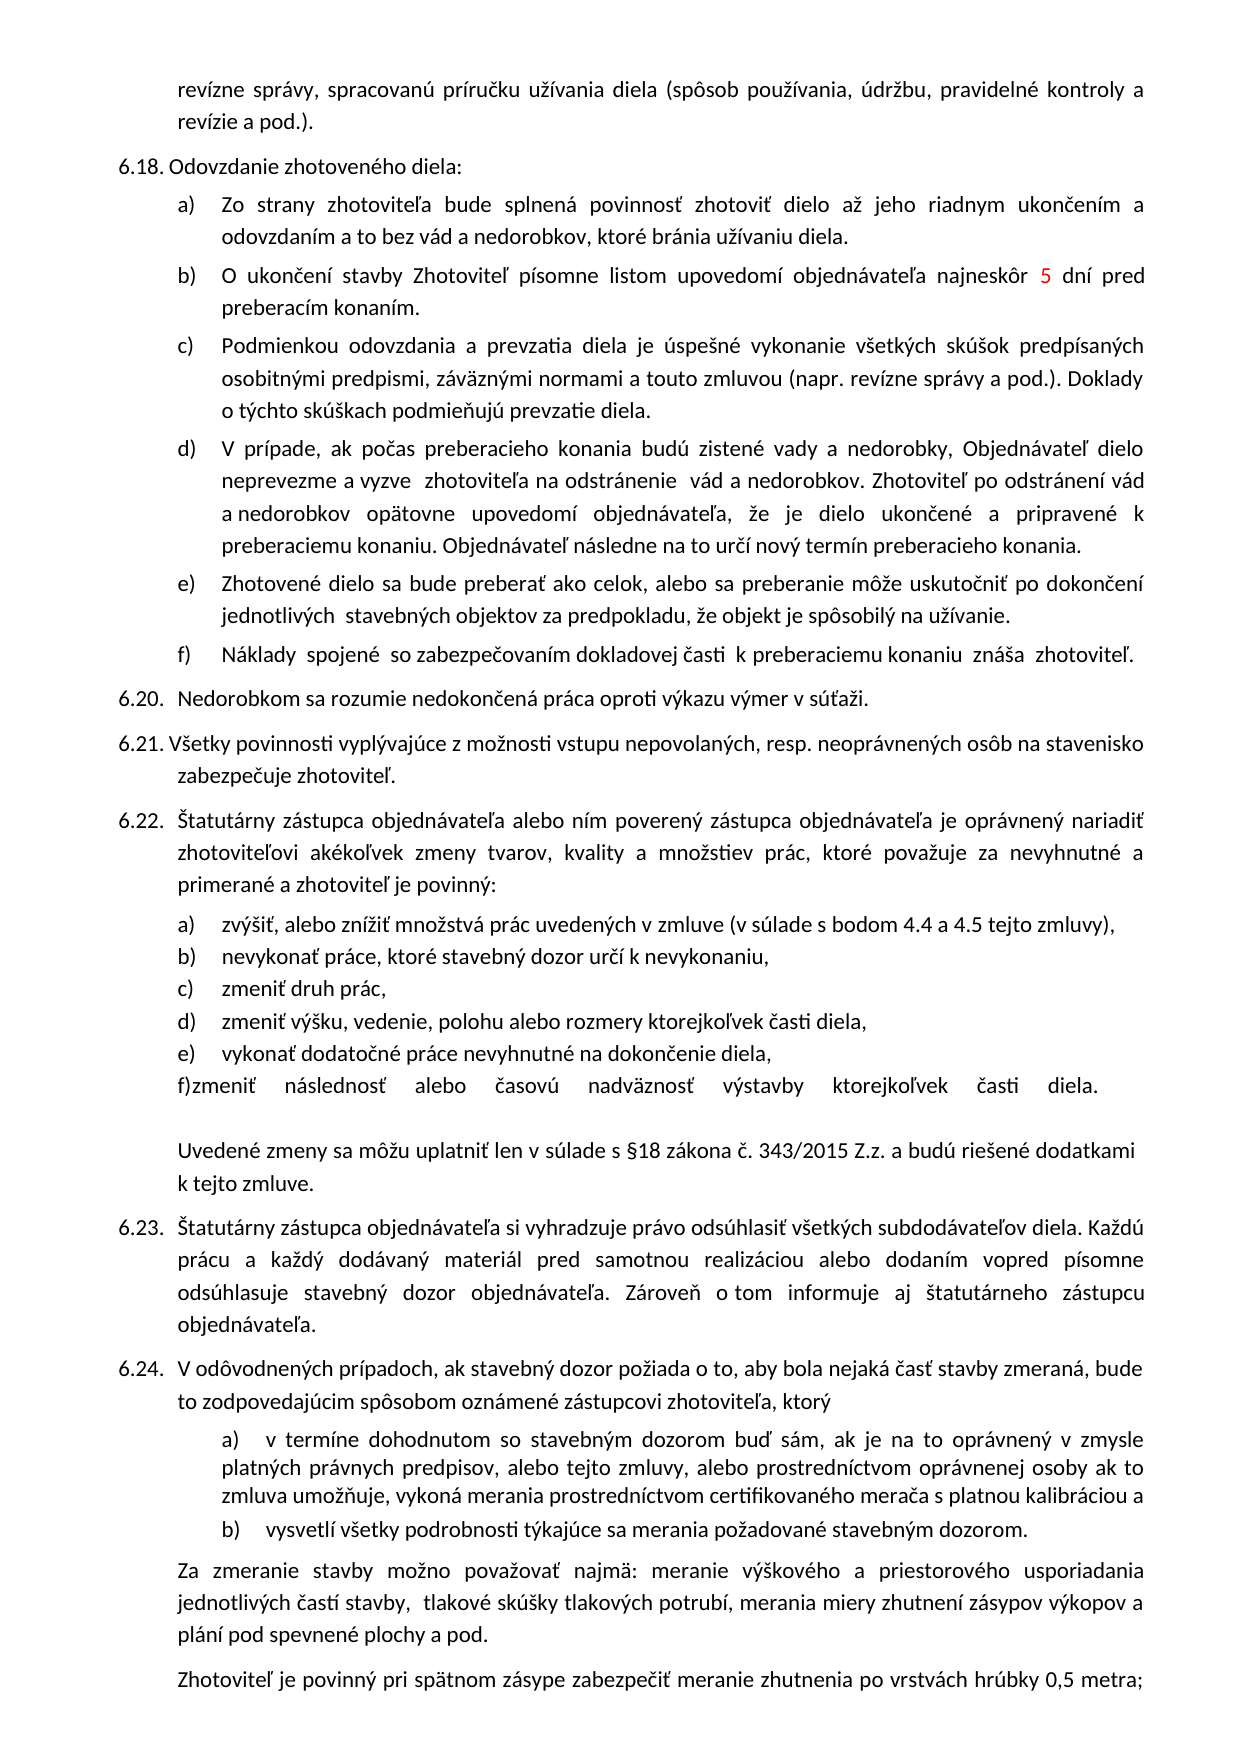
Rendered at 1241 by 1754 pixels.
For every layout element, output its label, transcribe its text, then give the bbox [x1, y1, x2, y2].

list Všetky povinnosti vyplývajúce z možnosti vstupu nepovolaných, resp. neoprávnených osôb na stavenisko zabezpečuje zhotoviteľ. [118, 729, 1146, 789]
list a) v termíne dohodnutom so stavebným dozorom buď sám, ak je na to oprávnený v zmysle platných právnych predpisov, alebo tejto zmluvy, alebo prostredníctvom oprávnenej osoby ak to zmluva umožňuje, vykoná merania prostredníctvom certifikovaného merača s platnou kalibráciou a [177, 1425, 1146, 1509]
list nevykonať práce, ktoré stavebný dozor určí k nevykonaniu, [177, 942, 1146, 970]
list zmeniť výšku, vedenie, polohu alebo rozmery ktorejkoľvek časti diela, [177, 1007, 1146, 1035]
text 6.22. Štatutárny zástupca objednávateľa alebo ním poverený zástupca objednávateľa je oprávnený nariadiť zhotoviteľovi akékoľvek zmeny tvarov, kvality a množstiev prác, ktoré považuje za nevyhnutné a primerané a zhotoviteľ je povinný: [118, 806, 1146, 898]
list O ukončení stavby Zhotoviteľ písomne listom upovedomí objednávateľa najneskôr 5 dní pred preberacím konaním. [177, 261, 1146, 321]
list Nedorobkom sa rozumie nedokončená práca oproti výkazu výmer v súťaži. [118, 684, 1146, 713]
list Náklady spojené so zabezpečovaním dokladovej časti k preberaciemu konaniu znáša zhotoviteľ. [177, 640, 1146, 668]
list Odovzdanie zhotoveného diela: [118, 152, 1146, 180]
list Štatutárny zástupca objednávateľa si vyhradzuje právo odsúhlasiť všetkých subdodávateľov diela. Každú prácu a každý dodávaný materiál pred samotnou realizáciou alebo dodaním vopred písomne odsúhlasuje stavebný dozor objednávateľa. Zároveň o tom informuje aj štatutárneho zástupcu objednávateľa. [118, 1213, 1146, 1338]
list Za zmeranie stavby možno považovať najmä: meranie výškového a priestorového usporiadania jednotlivých častí stavby, tlakové skúšky tlakových potrubí, merania miery zhutnení zásypov výkopov a plání pod spevnené plochy a pod. [177, 1556, 1146, 1648]
list V odôvodnených prípadoch, ak stavebný dozor požiada o to, aby bola nejaká časť stavby zmeraná, bude to zodpovedajúcim spôsobom oznámené zástupcovi zhotoviteľa, ktorý [118, 1354, 1146, 1415]
list Zo strany zhotoviteľa bude splnená povinnosť zhotoviť dielo až jeho riadnym ukončením a odovzdaním a to bez vád a nedorobkov, ktoré bránia užívaniu diela. [177, 190, 1146, 250]
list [177, 1665, 1146, 1693]
list vykonať dodatočné práce nevyhnutné na dokončenie diela, [177, 1039, 1146, 1067]
list zvýšiť, alebo znížiť množstvá prác uvedených v zmluve (v súlade s bodom 4.4 a 4.5 tejto zmluvy), [177, 910, 1146, 938]
list zmeniť druh prác, [177, 974, 1146, 1003]
text Uvedené zmeny sa môžu uplatniť len v súlade s §18 zákona č. 343/2015 Z.z. a budú riešené dodatkami k tejto zmluve. [177, 1136, 1137, 1197]
list b) vysvetlí všetky podrobnosti týkajúce sa merania požadované stavebným dozorom. [177, 1516, 1146, 1543]
list V prípade, ak počas preberacieho konania budú zistené vady a nedorobky, Objednávateľ dielo neprevezme a vyzve zhotoviteľa na odstránenie vád a nedorobkov. Zhotoviteľ po odstránení vád a nedorobkov opätovne upovedomí objednávateľa, že je dielo ukončené a pripravené k preberaciemu konaniu. Objednávateľ následne na to určí nový termín preberacieho konania. [177, 434, 1146, 559]
list zmeniť následnosť alebo časovú nadväznosť výstavby ktorejkoľvek časti diela. [177, 1071, 1099, 1132]
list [118, 75, 1146, 135]
list Podmienkou odovzdania a prevzatia diela je úspešné vykonanie všetkých skúšok predpísaných osobitnými predpismi, záväznými normami a touto zmluvou (napr. revízne správy a pod.). Doklady o týchto skúškach podmieňujú prevzatie diela. [177, 331, 1146, 424]
list Zhotovené dielo sa bude preberať ako celok, alebo sa preberanie môže uskutočniť po dokončení jednotlivých stavebných objektov za predpokladu, že objekt je spôsobilý na užívanie. [177, 569, 1146, 629]
